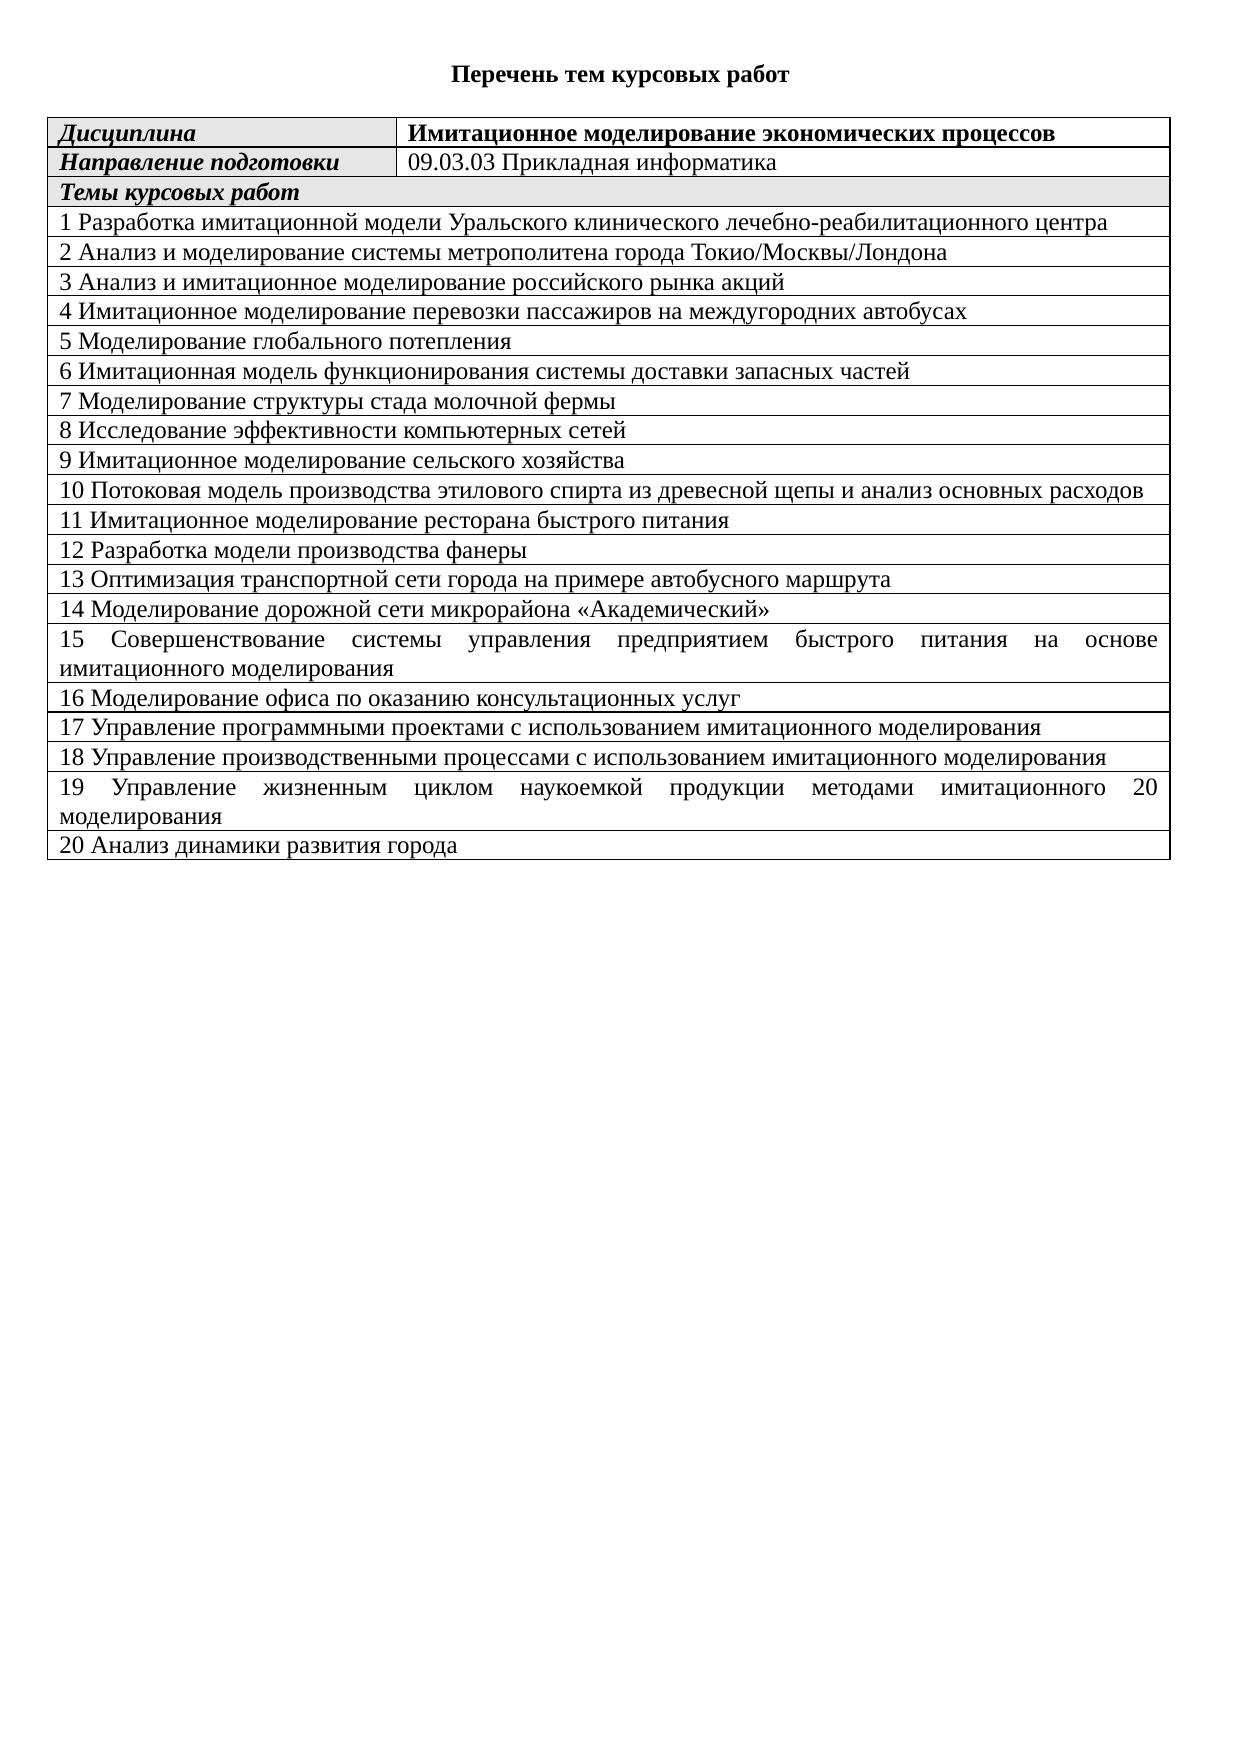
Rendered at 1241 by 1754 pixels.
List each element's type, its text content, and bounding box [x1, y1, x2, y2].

table_cell 1 Разработка имитационной модели Уральского клинического лечебно-реабилитационного центра [48, 207, 1169, 236]
table_cell 5 Моделирование глобального потепления [48, 326, 1169, 355]
table_cell 20 Анализ динамики развития города [48, 831, 1169, 859]
table_cell 15 Совершенствование системы управления предприятием быстрого питания на основе имитационного моделирования [48, 624, 1169, 682]
table_cell 17 Управление программными проектами с использованием имитационного моделирования [48, 713, 1169, 741]
table_cell 14 Моделирование дорожной сети микрорайона «Академический» [48, 594, 1169, 623]
table_cell 13 Оптимизация транспортной сети города на примере автобусного маршрута [48, 565, 1169, 593]
table_cell 18 Управление производственными процессами с использованием имитационного моделирования [48, 742, 1169, 771]
table_cell 19 Управление жизненным циклом наукоемкой продукции методами имитационного 20 моделирования [48, 772, 1169, 829]
table_cell 7 Моделирование структуры стада молочной фермы [48, 386, 1169, 414]
table_cell 9 Имитационное моделирование сельского хозяйства [48, 445, 1169, 474]
table_cell Направление подготовки [48, 148, 396, 176]
table_cell 16 Моделирование офиса по оказанию консультационных услуг [48, 683, 1169, 711]
table_cell 11 Имитационное моделирование ресторана быстрого питания [48, 505, 1169, 534]
table_cell 8 Исследование эффективности компьютерных сетей [48, 416, 1169, 444]
table_cell 10 Потоковая модель производства этилового спирта из древесной щепы и анализ основных расходов [48, 475, 1169, 504]
table_header Имитационное моделирование экономических процессов [397, 118, 1169, 146]
text Перечень тем курсовых работ [59, 59, 1181, 88]
table_cell 6 Имитационная модель функционирования системы доставки запасных частей [48, 356, 1169, 385]
table_cell 2 Анализ и моделирование системы метрополитена города Токио/Москвы/Лондона [48, 237, 1169, 266]
table_cell 4 Имитационное моделирование перевозки пассажиров на междугородних автобусах [48, 296, 1169, 325]
table_cell Темы курсовых работ [48, 177, 1169, 206]
table_header Дисциплина [48, 118, 396, 146]
table_cell 09.03.03 Прикладная информатика [397, 148, 1169, 176]
table_cell 12 Разработка модели производства фанеры [48, 535, 1169, 563]
table_cell 3 Анализ и имитационное моделирование российского рынка акций [48, 267, 1169, 295]
